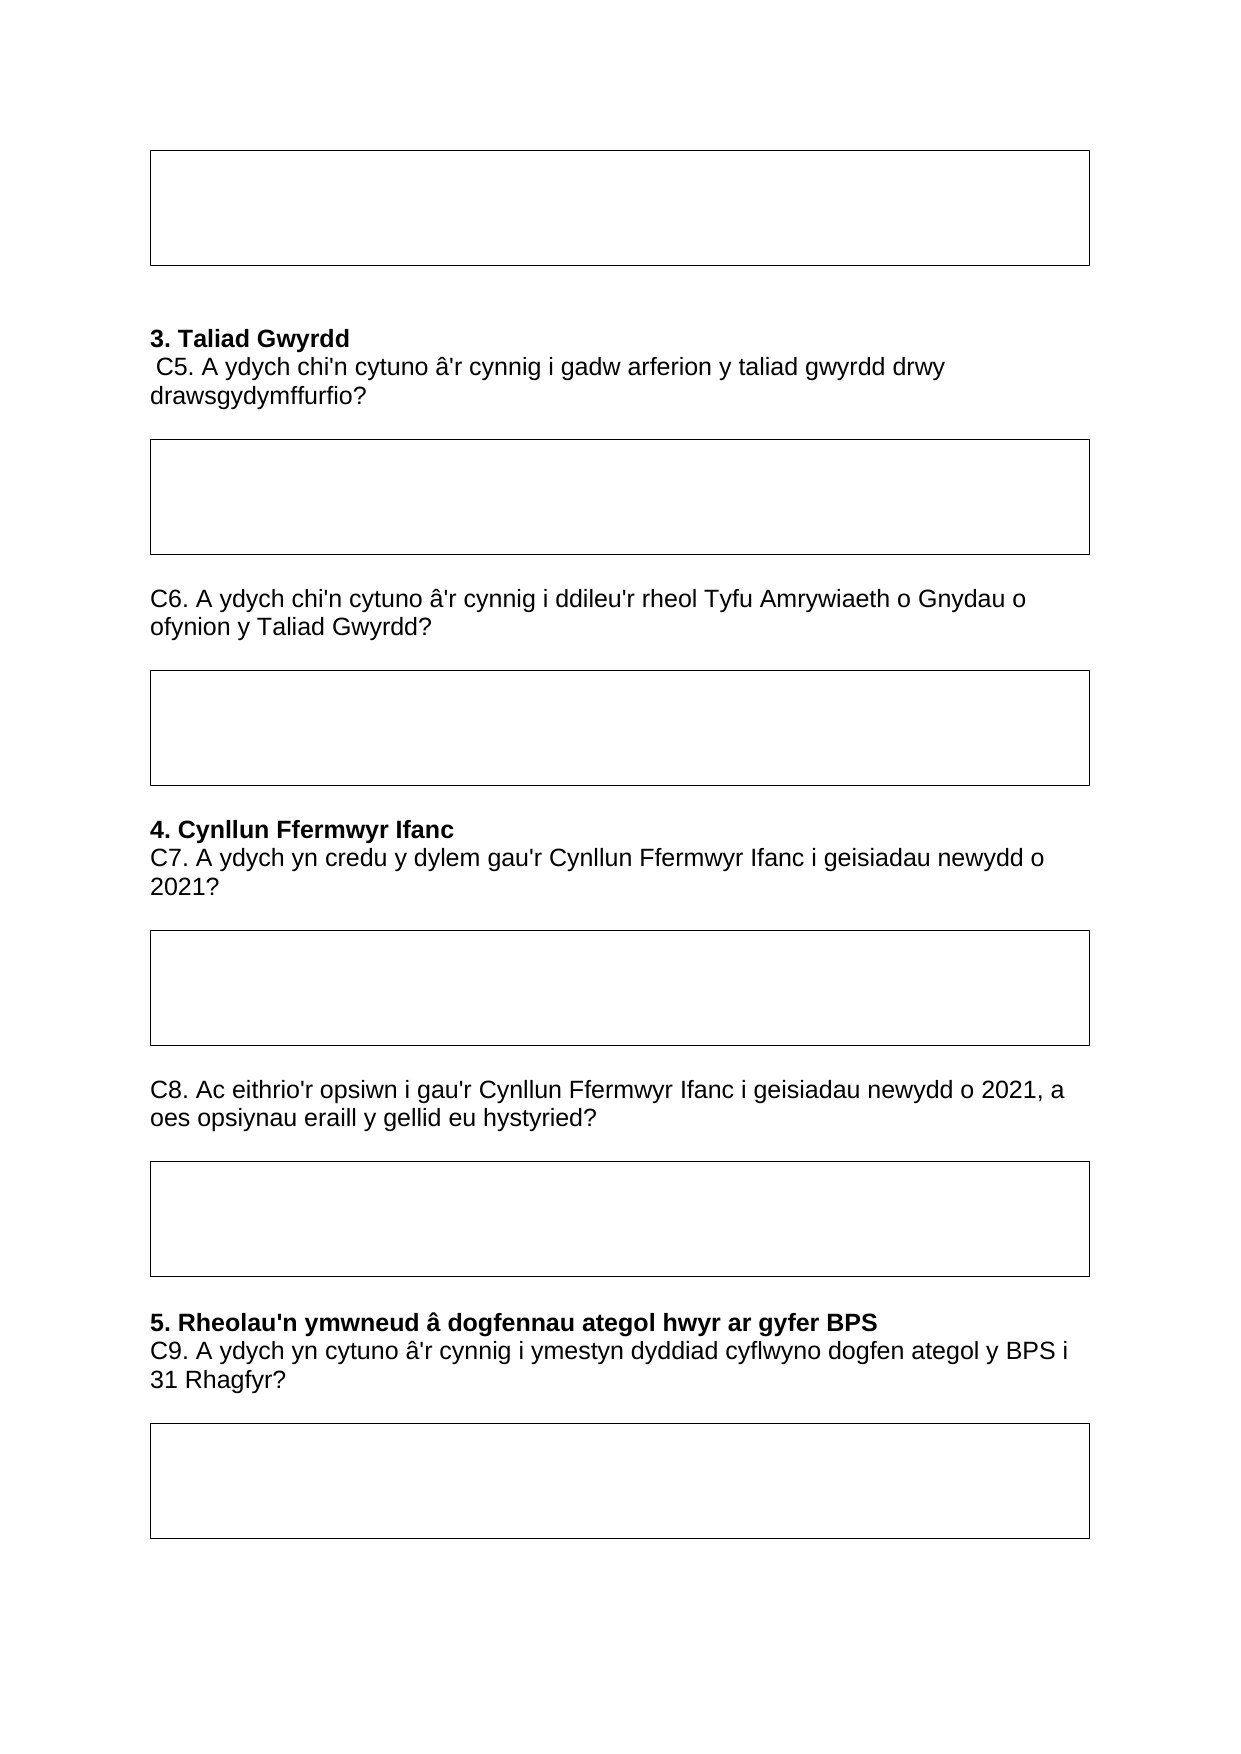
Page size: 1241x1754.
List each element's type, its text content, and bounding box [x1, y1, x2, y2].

text C7. A ydych yn credu y dylem gau'r Cynllun Ffermwyr Ifanc i geisiadau newydd o 2021? [150, 843, 1090, 901]
text C8. Ac eithrio'r opsiwn i gau'r Cynllun Ffermwyr Ifanc i geisiadau newydd o 2021, a oes opsiynau eraill y gellid eu hystyried? [150, 1074, 1090, 1132]
text C6. A ydych chi'n cytuno â'r cynnig i ddileu'r rheol Tyfu Amrywiaeth o Gnydau o ofynion y Taliad Gwyrdd? [150, 583, 1090, 641]
table_header [151, 671, 1089, 785]
table_header [151, 151, 1089, 265]
table_header [151, 1424, 1089, 1538]
table_header [151, 931, 1089, 1045]
table_header [151, 440, 1089, 554]
text 4. Cynllun Ffermwyr Ifanc [150, 815, 1090, 843]
text C9. A ydych yn cytuno â'r cynnig i ymestyn dyddiad cyflwyno dogfen ategol y BPS i 31 Rhagfyr? [150, 1336, 1090, 1394]
text C5. A ydych chi'n cytuno â'r cynnig i gadw arferion y taliad gwyrdd drwy drawsgydymffurfio? [150, 352, 1090, 410]
text 5. Rheolau'n ymwneud â dogfennau ategol hwyr ar gyfer BPS [150, 1307, 1090, 1336]
text 3. Taliad Gwyrdd [150, 324, 1090, 352]
table_header [151, 1162, 1089, 1276]
